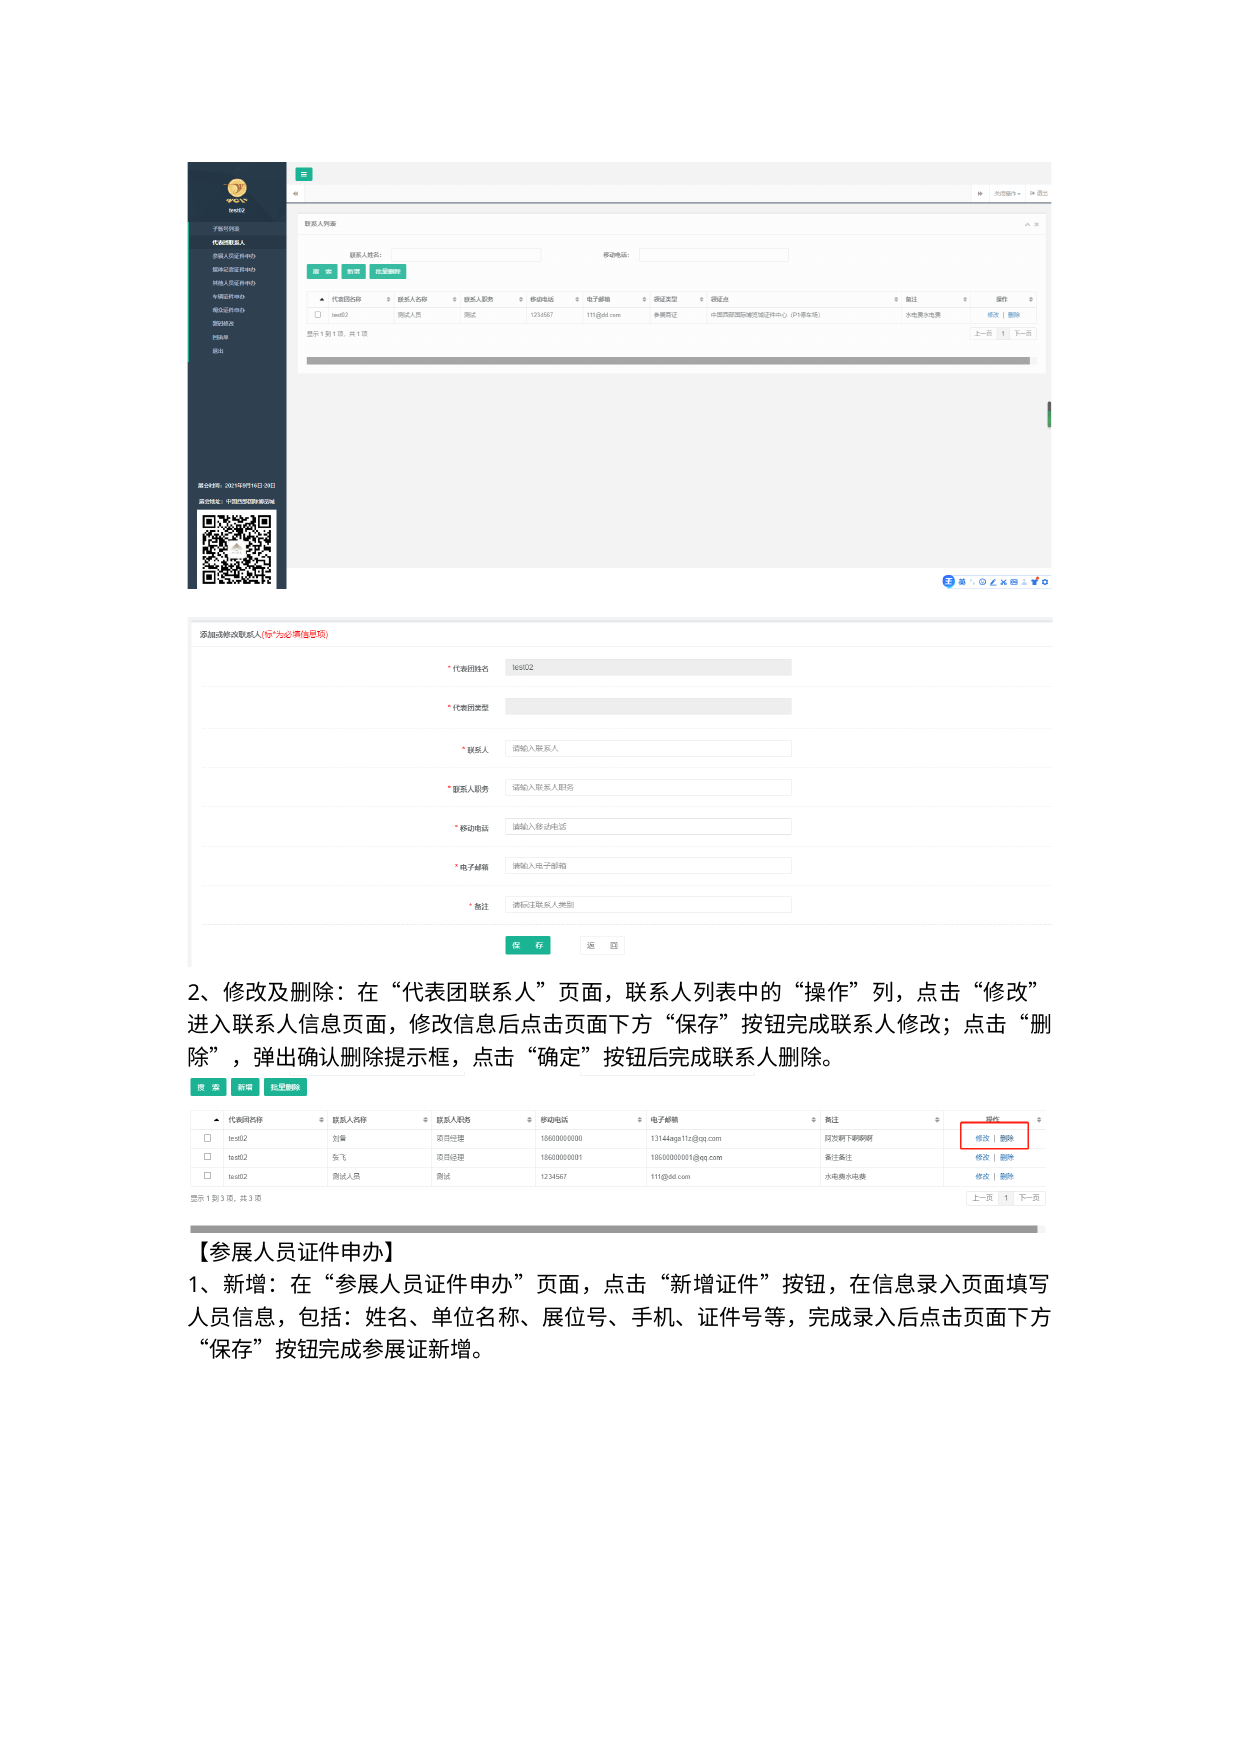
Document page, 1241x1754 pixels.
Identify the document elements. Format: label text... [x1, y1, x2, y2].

picture [187, 617, 1053, 967]
text 【参展人员证件申办】 [187, 1234, 1053, 1267]
text 1、新增：在“参展人员证件申办”页面，点击“新增证件”按钮，在信息录入页面填写人员信息，包括：姓名、单位名称、展位号、手机、证件号等，完成录入后点击页面下方“保存”按钮完成参展证新增。 [187, 1267, 1053, 1364]
picture [187, 162, 1052, 589]
text 2、修改及删除：在“代表团联系人”页面，联系人列表中的“操作”列，点击“修改”进入联系人信息页面，修改信息后点击页面下方“保存”按钮完成联系人修改；点击“删除”，弹出确认删除提示框，点击“确定”按钮后完成联系人删除。 [187, 974, 1053, 1072]
picture [187, 1072, 1053, 1233]
